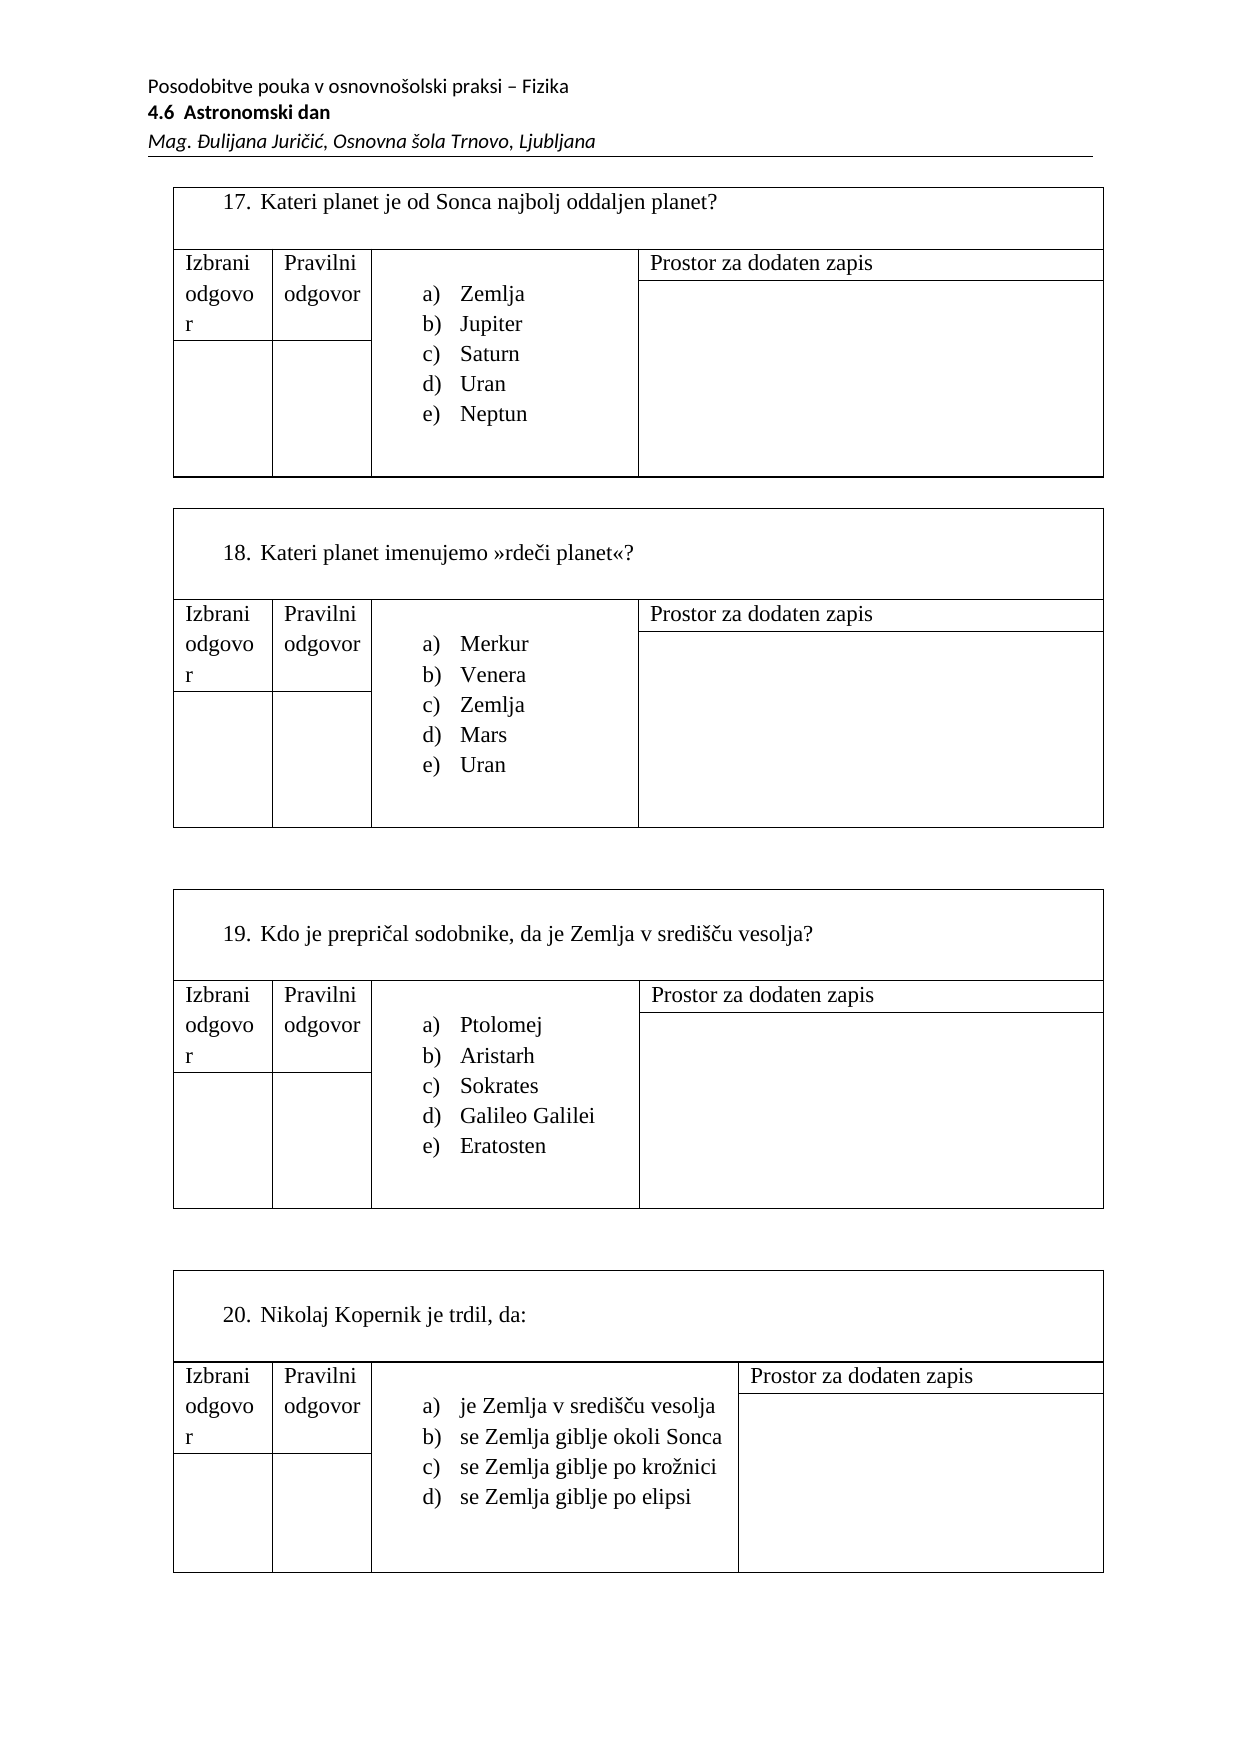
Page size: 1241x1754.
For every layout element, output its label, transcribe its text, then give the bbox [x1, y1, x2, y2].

table_cell Izbrani odgovor [174, 1363, 272, 1453]
table_cell [174, 692, 272, 827]
table_cell Izbrani odgovor [174, 981, 272, 1072]
table_cell Prostor za dodaten zapis [639, 600, 1103, 631]
table_header Nikolaj Kopernik je trdil, da: [174, 1271, 1103, 1361]
table_cell Prostor za dodaten zapis [640, 981, 1103, 1012]
table_cell Pravilni odgovor [273, 600, 371, 691]
table_cell Izbrani odgovor [174, 600, 272, 691]
table_header Kateri planet imenujemo »rdeči planet«? [174, 509, 1103, 599]
table_cell Pravilni odgovor [273, 250, 371, 340]
table_cell Izbrani odgovor [174, 250, 272, 340]
table_cell Pravilni odgovor [273, 1363, 371, 1453]
table_cell Prostor za dodaten zapis [639, 250, 1103, 280]
table_cell [174, 341, 272, 476]
table_cell [174, 1454, 272, 1572]
table_cell Prostor za dodaten zapis [739, 1363, 1103, 1393]
table_cell [273, 1454, 371, 1572]
table_header Kdo je prepričal sodobnike, da je Zemlja v središču vesolja? [174, 890, 1103, 980]
table_cell [273, 692, 371, 827]
table_cell [639, 632, 1103, 827]
table_cell Merkur Venera Zemlja Mars Uran [411, 600, 638, 827]
table_cell [372, 1363, 411, 1572]
table_cell [372, 250, 411, 476]
table_cell [372, 600, 411, 827]
table_cell [273, 1073, 371, 1208]
table_cell Pravilni odgovor [273, 981, 371, 1072]
table_cell je Zemlja v središču vesolja se Zemlja giblje okoli Sonca se Zemlja giblje po krožnici se Zemlja giblje po elipsi [411, 1363, 738, 1572]
table_cell [739, 1394, 1103, 1572]
table_cell [640, 1013, 1103, 1208]
table_cell [372, 981, 411, 1208]
table_cell [273, 341, 371, 476]
table_cell [174, 1073, 272, 1208]
table_cell [639, 281, 1103, 476]
table_cell Ptolomej Aristarh Sokrates Galileo Galilei Eratosten [411, 981, 639, 1208]
table_cell Zemlja Jupiter Saturn Uran Neptun [411, 250, 638, 476]
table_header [174, 188, 1103, 248]
